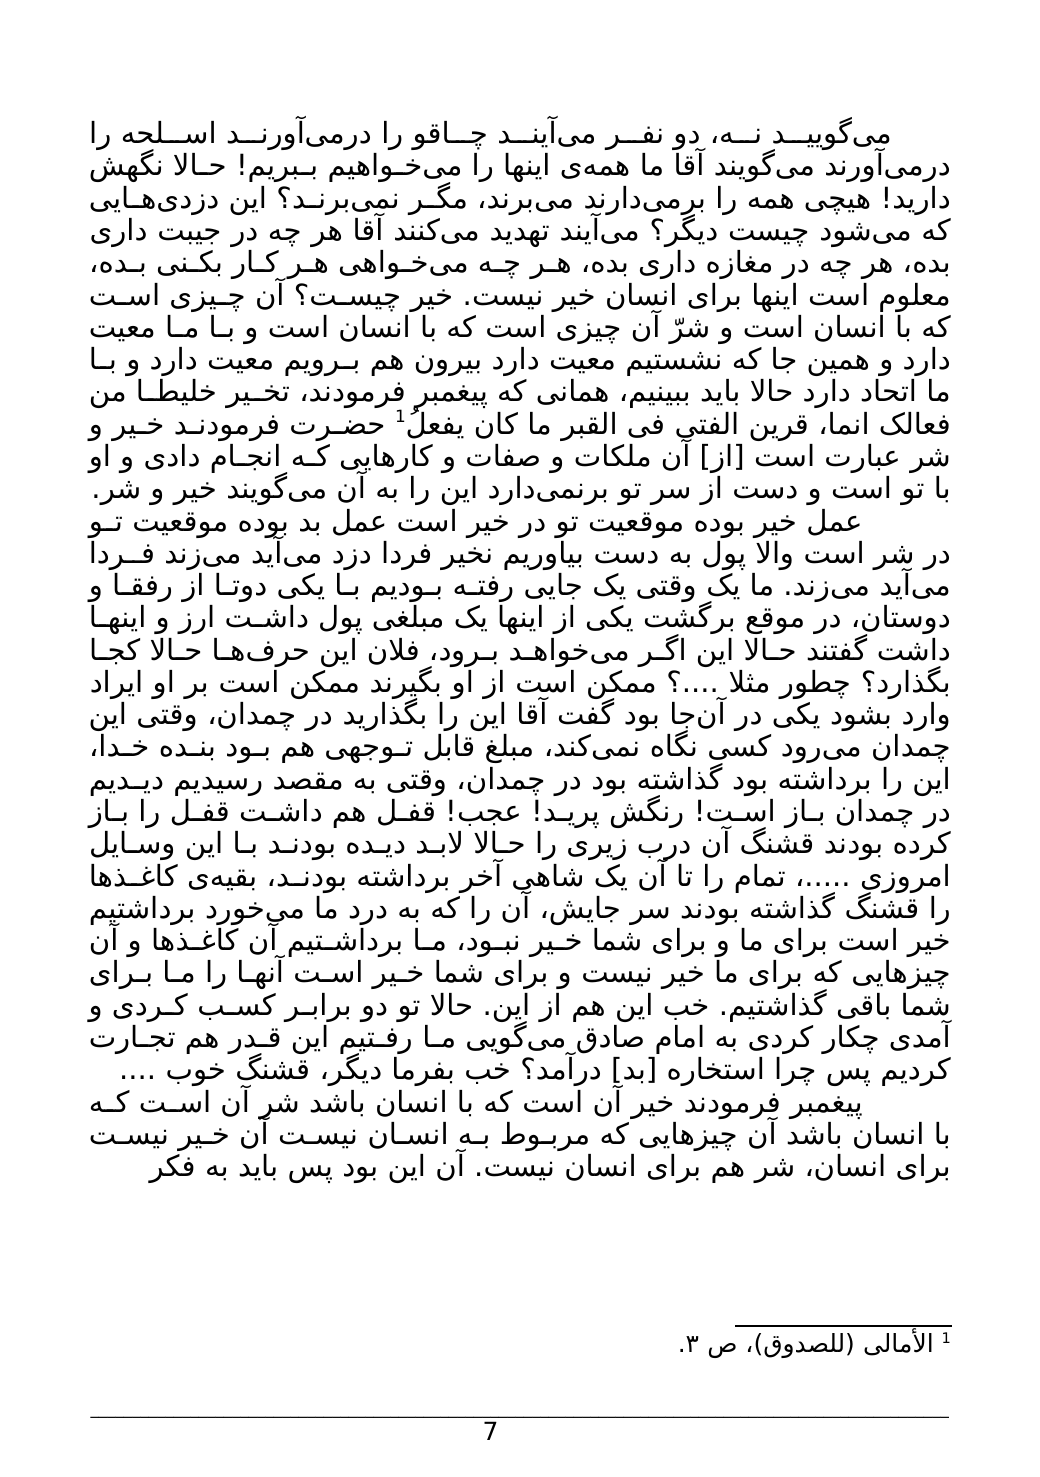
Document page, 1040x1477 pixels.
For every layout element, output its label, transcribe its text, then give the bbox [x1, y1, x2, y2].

text عمل خیر بوده موقعیت تو در خیر است عمل بد بوده موقعیت تو در شر است والا پول به دست بیاوریم نخیر فردا دزد می‌آید می‌زند فردا می‌آید می‌زند. ما یک وقتی یک جایی رفته بودیم با یکی دوتا از رفقا و دوستان، در موقع برگشت یکی از اینها یک مبلغی پول داشت ارز و اینها داشت گفتند حالا این اگر می‌خواهد برود، فلان این حرف‌ها حالا کجا بگذارد؟ چطور مثلا ....؟ ممکن است از او بگیرند ممکن است بر او ایراد وارد بشود یکی در آن‌جا بود گفت آقا این را بگذارید در چمدان، وقتی این چمدان می‌رود کسی نگاه نمی‌کند، مبلغ قابل توجهی هم بود بنده خدا، این را برداشته بود گذاشته بود در چمدان، وقتی به مقصد رسیدیم دیدیم در چمدان باز است! رنگش پرید! عجب! قفل هم داشت قفل را باز کرده بودند قشنگ آن درب زیری را حالا لابد دیده بودند با این وسایل امروزی .....، تمام را تا آن یک شاهی آخر برداشته بودند، بقیه‌ی کاغذها را قشنگ گذاشته بودند سر جایش، آن را که به درد ما می‌خورد برداشتیم خیر است برای ما و برای شما خیر نبود، ما برداشتیم آن کاغذها و آن چیزهایی که برای ما خیر نیست و برای شما خیر است آنها را ما برای شما باقی گذاشتیم. خب این هم از این. حالا تو دو برابر کسب کردی و آمدی چکار کردی به امام صادق می‌گویی ما رفتیم این قدر هم تجارت کردیم پس چرا استخاره [بد] درآمد؟ خب بفرما دیگر، قشنگ خوب .... [89, 506, 951, 1087]
text پیغمبر فرمودند خیر آن است که با انسان باشد شر آن است که با انسان باشد آن چیزهایی که مربوط به انسان نیست آن خیر نیست برای انسان، شر هم برای انسان نیست. آن این بود پس باید به فکر [89, 1087, 951, 1183]
text می‌گویید نه، دو نفر می‌آیند چاقو را درمی‌آورند اسلحه را درمی‌آورند می‌گویند آقا ما همه‌ی اینها را می‌خواهیم ببریم! حالا نگهش دارید! هیچی همه را برمی‌دارند می‌برند، مگر نمی‌برند؟ این دزدی‌هایی که می‌شود چیست دیگر؟ می‌آیند تهدید می‌کنند آقا هر چه در جیبت داری بده، هر چه در مغازه داری بده، هر چه می‌خواهی هر کار بکنی بده، معلوم است اینها برای انسان خیر نیست. خیر چیست؟ آن چیزی است که با انسان است و شرّ آن چیزی است که با انسان است و با ما معیت دارد و همین جا که نشستیم معیت دارد بیرون هم برویم معیت دارد و با ما اتحاد دارد حالا باید ببینیم، همانی که پیغمبر فرمودند، تخیر خلیطا من فعالک انما، قرین الفتى فى القبر ما کان یفعلُ‌ حضرت فرمودند خیر و شر عبارت است [از] آن ملکات و صفات و کارهایی که انجام دادی و او با تو است و دست از سر تو برنمی‌دارد این را به آن می‌گویند خیر و شر. [89, 118, 951, 506]
